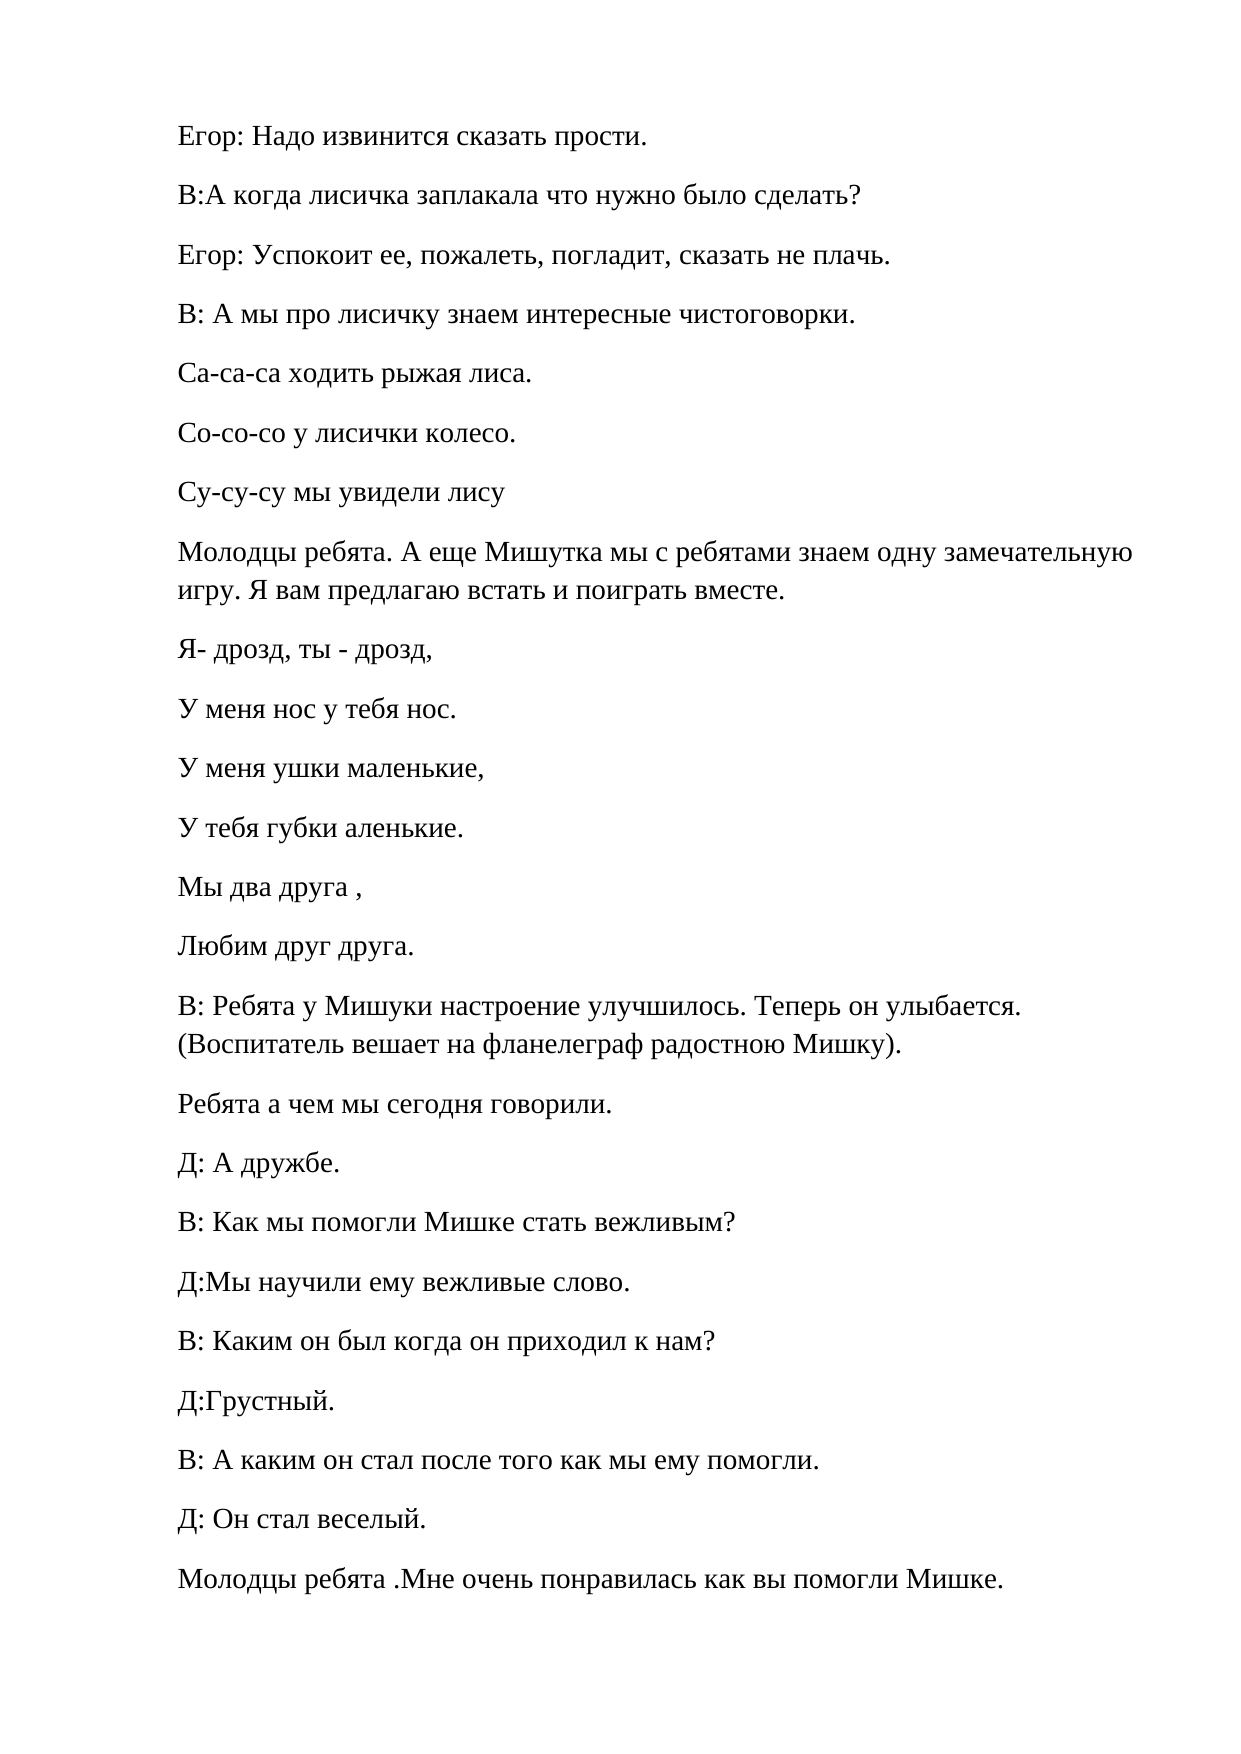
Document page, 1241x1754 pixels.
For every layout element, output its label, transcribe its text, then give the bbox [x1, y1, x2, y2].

text У меня ушки маленькие, [177, 750, 1152, 784]
text Д: А дружбе. [177, 1145, 1152, 1179]
text Я- дрозд, ты - дрозд, [177, 632, 1152, 665]
text В: А каким он стал после того как мы ему помогли. [177, 1442, 1152, 1476]
text В: Как мы помогли Мишке стать вежливым? [177, 1204, 1152, 1238]
text Д: Он стал веселый. [177, 1501, 1152, 1535]
text В: Ребята у Мишуки настроение улучшилось. Теперь он улыбается. (Воспитатель вешает на фланелеграф радостною Мишку). [177, 988, 1152, 1060]
text Д:Мы научили ему вежливые слово. [177, 1264, 1152, 1297]
text Молодцы ребята .Мне очень понравилась как вы помогли Мишке. [177, 1561, 1152, 1594]
text В: Каким он был когда он приходил к нам? [177, 1323, 1152, 1357]
text В: А мы про лисичку знаем интересные чистоговорки. [177, 296, 1152, 330]
text Егор: Успокоит ее, пожалеть, погладит, сказать не плачь. [177, 237, 1152, 270]
text Су-су-су мы увидели лису [177, 474, 1152, 508]
text Молодцы ребята. А еще Мишутка мы с ребятами знаем одну замечательную игру. Я вам предлагаю встать и поиграть вместе. [177, 534, 1152, 606]
text Любим друг друга. [177, 928, 1152, 962]
text Са-са-са ходить рыжая лиса. [177, 356, 1152, 389]
text Мы два друга , [177, 869, 1152, 903]
text У меня нос у тебя нос. [177, 691, 1152, 724]
text Егор: Надо извинится сказать прости. [177, 118, 1152, 152]
text Д:Грустный. [177, 1383, 1152, 1416]
text У тебя губки аленькие. [177, 810, 1152, 843]
text В:А когда лисичка заплакала что нужно было сделать? [177, 177, 1152, 211]
text Со-со-со у лисички колесо. [177, 415, 1152, 448]
text Ребята а чем мы сегодня говорили. [177, 1086, 1152, 1119]
